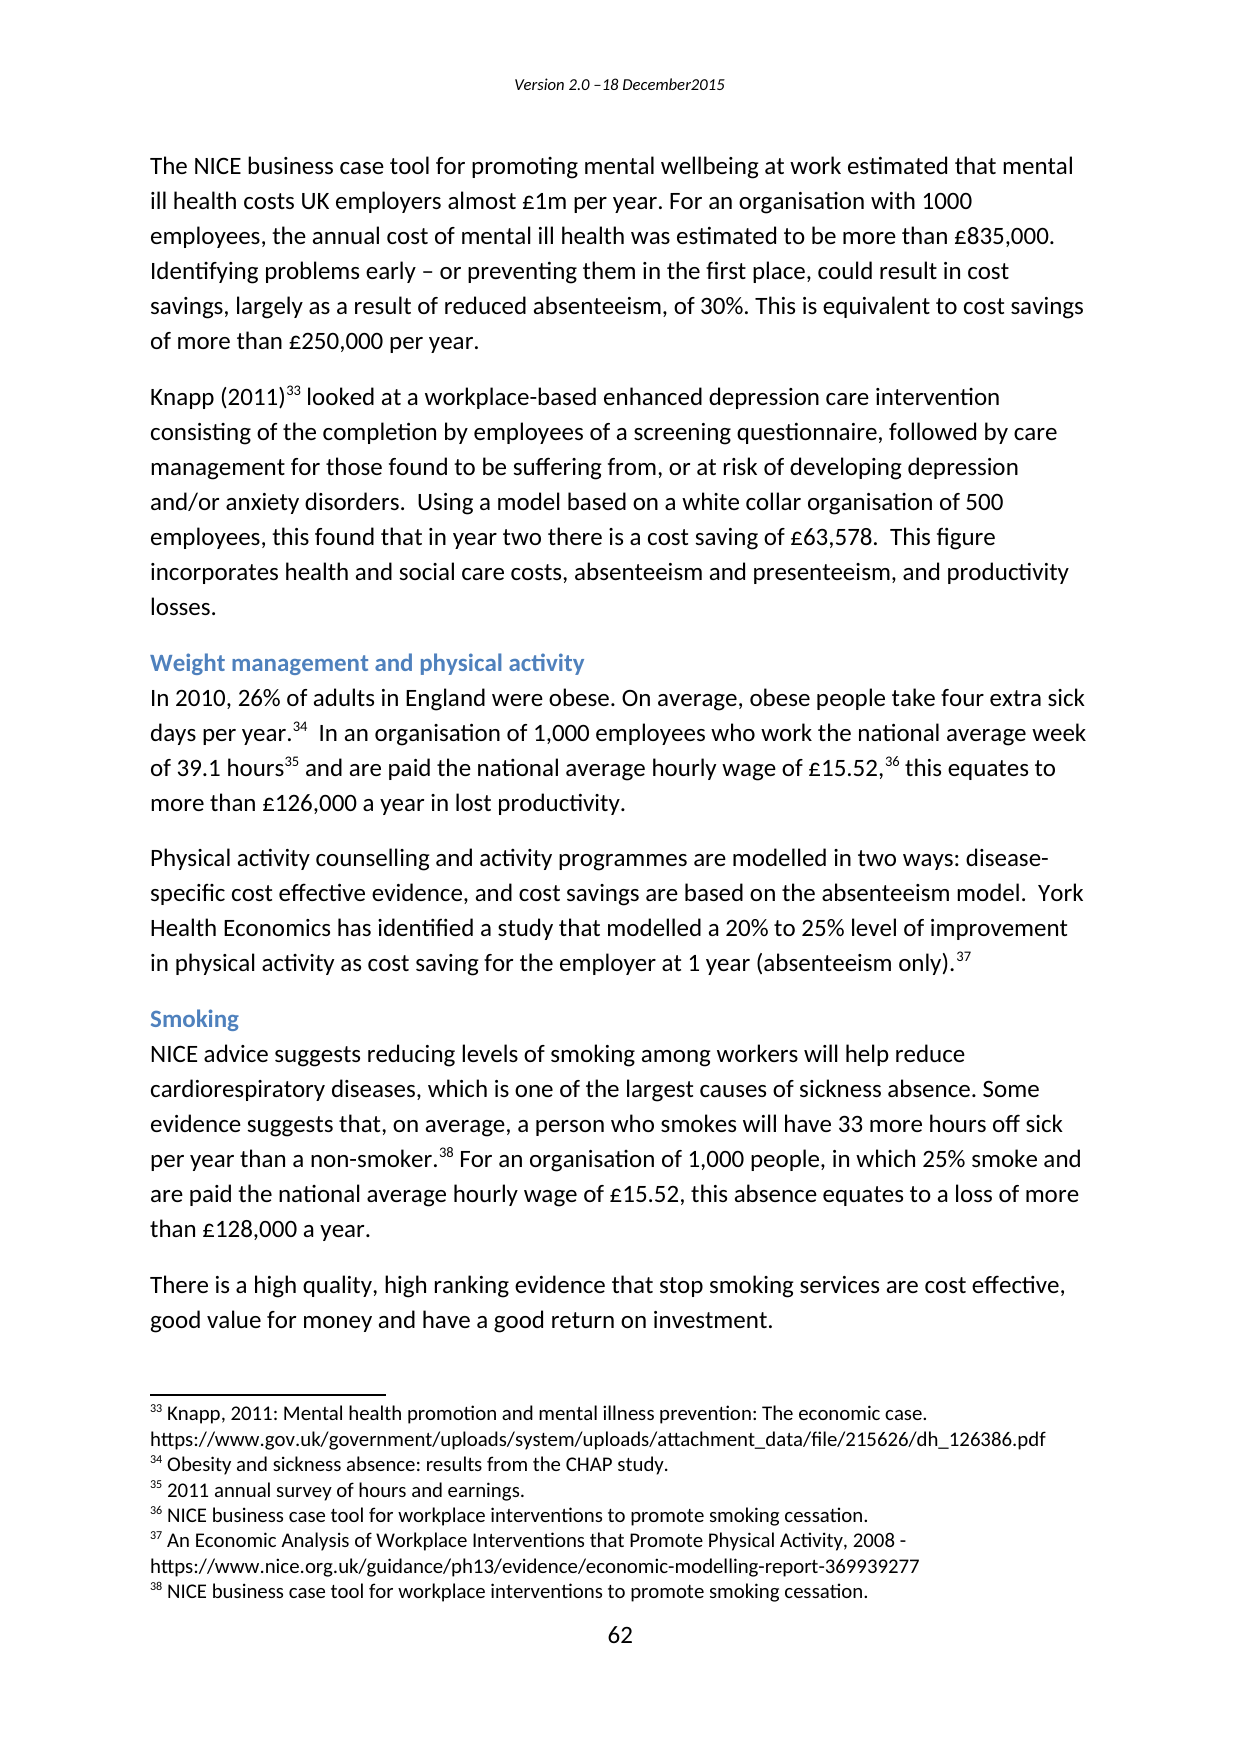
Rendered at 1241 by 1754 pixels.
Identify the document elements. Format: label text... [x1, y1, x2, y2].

text Knapp (2011) looked at a workplace-based enhanced depression care intervention consisting of the completion by employees of a screening questionnaire, followed by care management for those found to be suffering from, or at risk of developing depression and/or anxiety disorders. Using a model based on a white collar organisation of 500 employees, this found that in year two there is a cost saving of £63,578. This figure incorporates health and social care costs, absenteeism and presenteeism, and productivity losses. [150, 381, 1090, 621]
text The NICE business case tool for promoting mental wellbeing at work estimated that mental ill health costs UK employers almost £1m per year. For an organisation with 1000 employees, the annual cost of mental ill health was estimated to be more than £835,000. Identifying problems early – or preventing them in the first place, could result in cost savings, largely as a result of reduced absenteeism, of 30%. This is equivalent to cost savings of more than £250,000 per year. [150, 150, 1090, 356]
subtitle Smoking [150, 1003, 1090, 1034]
text Physical activity counselling and activity programmes are modelled in two ways: disease-specific cost effective evidence, and cost savings are based on the absenteeism model. York Health Economics has identified a study that modelled a 20% to 25% level of improvement in physical activity as cost saving for the employer at 1 year (absenteeism only). [150, 842, 1090, 978]
subtitle Weight management and physical activity [150, 647, 1090, 677]
text There is a high quality, high ranking evidence that stop smoking services are cost effective, good value for money and have a good return on investment. [150, 1269, 1090, 1335]
text NICE advice suggests reducing levels of smoking among workers will help reduce cardiorespiratory diseases, which is one of the largest causes of sickness absence. Some evidence suggests that, on average, a person who smokes will have 33 more hours off sick per year than a non-smoker. For an organisation of 1,000 people, in which 25% smoke and are paid the national average hourly wage of £15.52, this absence equates to a loss of more than £128,000 a year. [150, 1038, 1090, 1244]
text In 2010, 26% of adults in England were obese. On average, obese people take four extra sick days per year. In an organisation of 1,000 employees who work the national average week of 39.1 hours and are paid the national average hourly wage of £15.52, this equates to more than £126,000 a year in lost productivity. [150, 682, 1090, 817]
